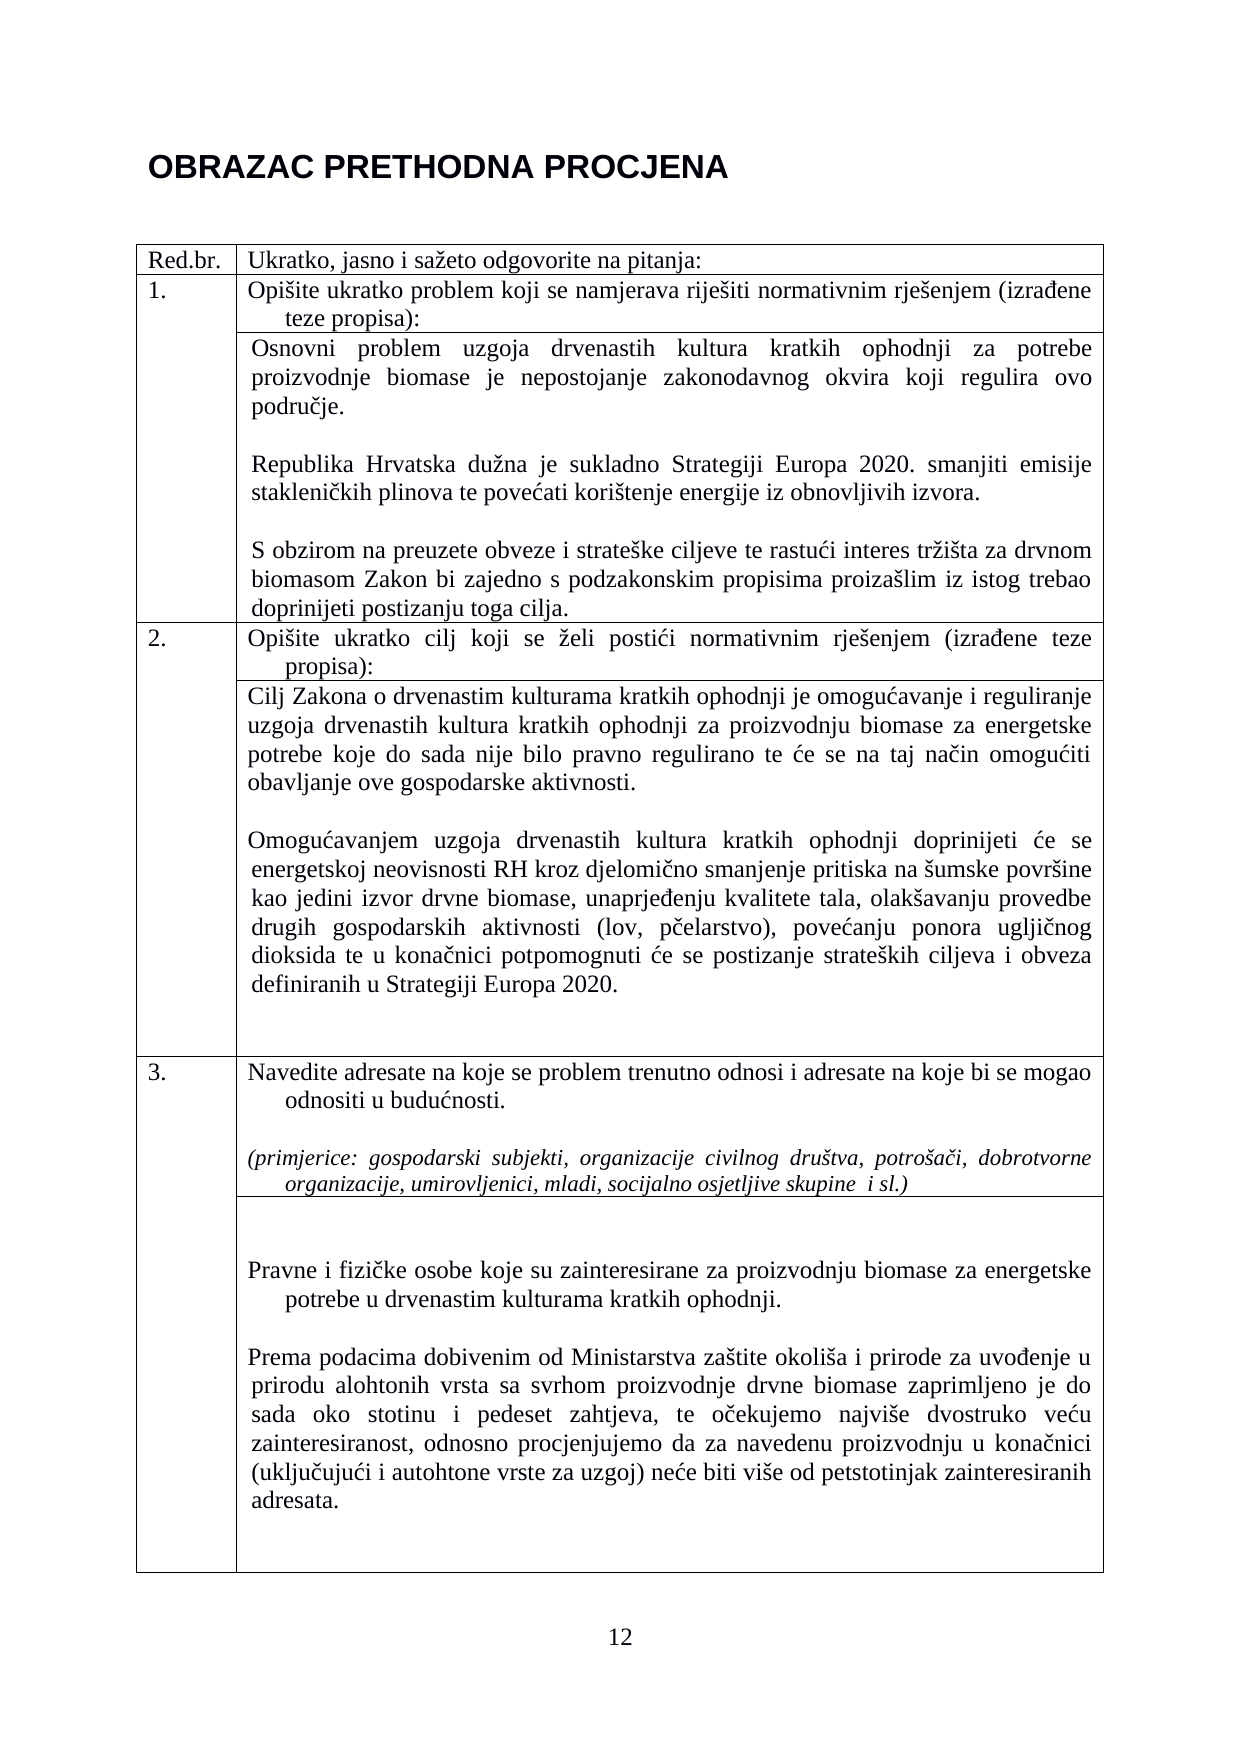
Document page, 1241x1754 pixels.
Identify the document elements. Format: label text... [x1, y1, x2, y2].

table_cell Opišite ukratko cilj koji se želi postići normativnim rješenjem (izrađene teze propisa): [237, 623, 1103, 680]
table_cell 3. [137, 1057, 236, 1572]
table_cell Navedite adresate na koje se problem trenutno odnosi i adresate na koje bi se mogao odnositi u budućnosti. (primjerice: gospodarski subjekti, organizacije civilnog društva, potrošači, dobrotvorne organizacije, umirovljenici, mladi, socijalno osjetljive skupine i sl.) [237, 1057, 1103, 1196]
table_cell 2. [137, 623, 236, 1056]
table_cell Cilj Zakona o drvenastim kulturama kratkih ophodnji je omogućavanje i reguliranje uzgoja drvenastih kultura kratkih ophodnji za proizvodnju biomase za energetske potrebe koje do sada nije bilo pravno regulirano te će se na taj način omogućiti obavljanje ove gospodarske aktivnosti. Omogućavanjem uzgoja drvenastih kultura kratkih ophodnji doprinijeti će se energetskoj neovisnosti RH kroz djelomično smanjenje pritiska na šumske površine kao jedini izvor drvne biomase, unaprjeđenju kvalitete tala, olakšavanju provedbe drugih gospodarskih aktivnosti (lov, pčelarstvo), povećanju ponora ugljičnog dioksida te u konačnici potpomognuti će se postizanje strateških ciljeva i obveza definiranih u Strategiji Europa 2020. [237, 681, 1103, 1056]
table_cell Pravne i fizičke osobe koje su zainteresirane za proizvodnju biomase za energetske potrebe u drvenastim kulturama kratkih ophodnji. Prema podacima dobivenim od Ministarstva zaštite okoliša i prirode za uvođenje u prirodu alohtonih vrsta sa svrhom proizvodnje drvne biomase zaprimljeno je do sada oko stotinu i pedeset zahtjeva, te očekujemo najviše dvostruko veću zainteresiranost, odnosno procjenjujemo da za navedenu proizvodnju u konačnici (uključujući i autohtone vrste za uzgoj) neće biti više od petstotinjak zainteresiranih adresata. [237, 1197, 1103, 1572]
subtitle OBRAZAC PRETHODNA PROCJENA [148, 148, 1093, 186]
table_cell 1. [137, 275, 236, 622]
table_header Red.br. [137, 245, 236, 274]
table_cell Opišite ukratko problem koji se namjerava riješiti normativnim rješenjem (izrađene teze propisa): [237, 275, 1103, 332]
table_header Ukratko, jasno i sažeto odgovorite na pitanja: [237, 245, 1103, 274]
table_cell Osnovni problem uzgoja drvenastih kultura kratkih ophodnji za potrebe proizvodnje biomase je nepostojanje zakonodavnog okvira koji regulira ovo područje. Republika Hrvatska dužna je sukladno Strategiji Europa 2020. smanjiti emisije stakleničkih plinova te povećati korištenje energije iz obnovljivih izvora. S obzirom na preuzete obveze i strateške ciljeve te rastući interes tržišta za drvnom biomasom Zakon bi zajedno s podzakonskim propisima proizašlim iz istog trebao doprinijeti postizanju toga cilja. [237, 333, 1103, 622]
